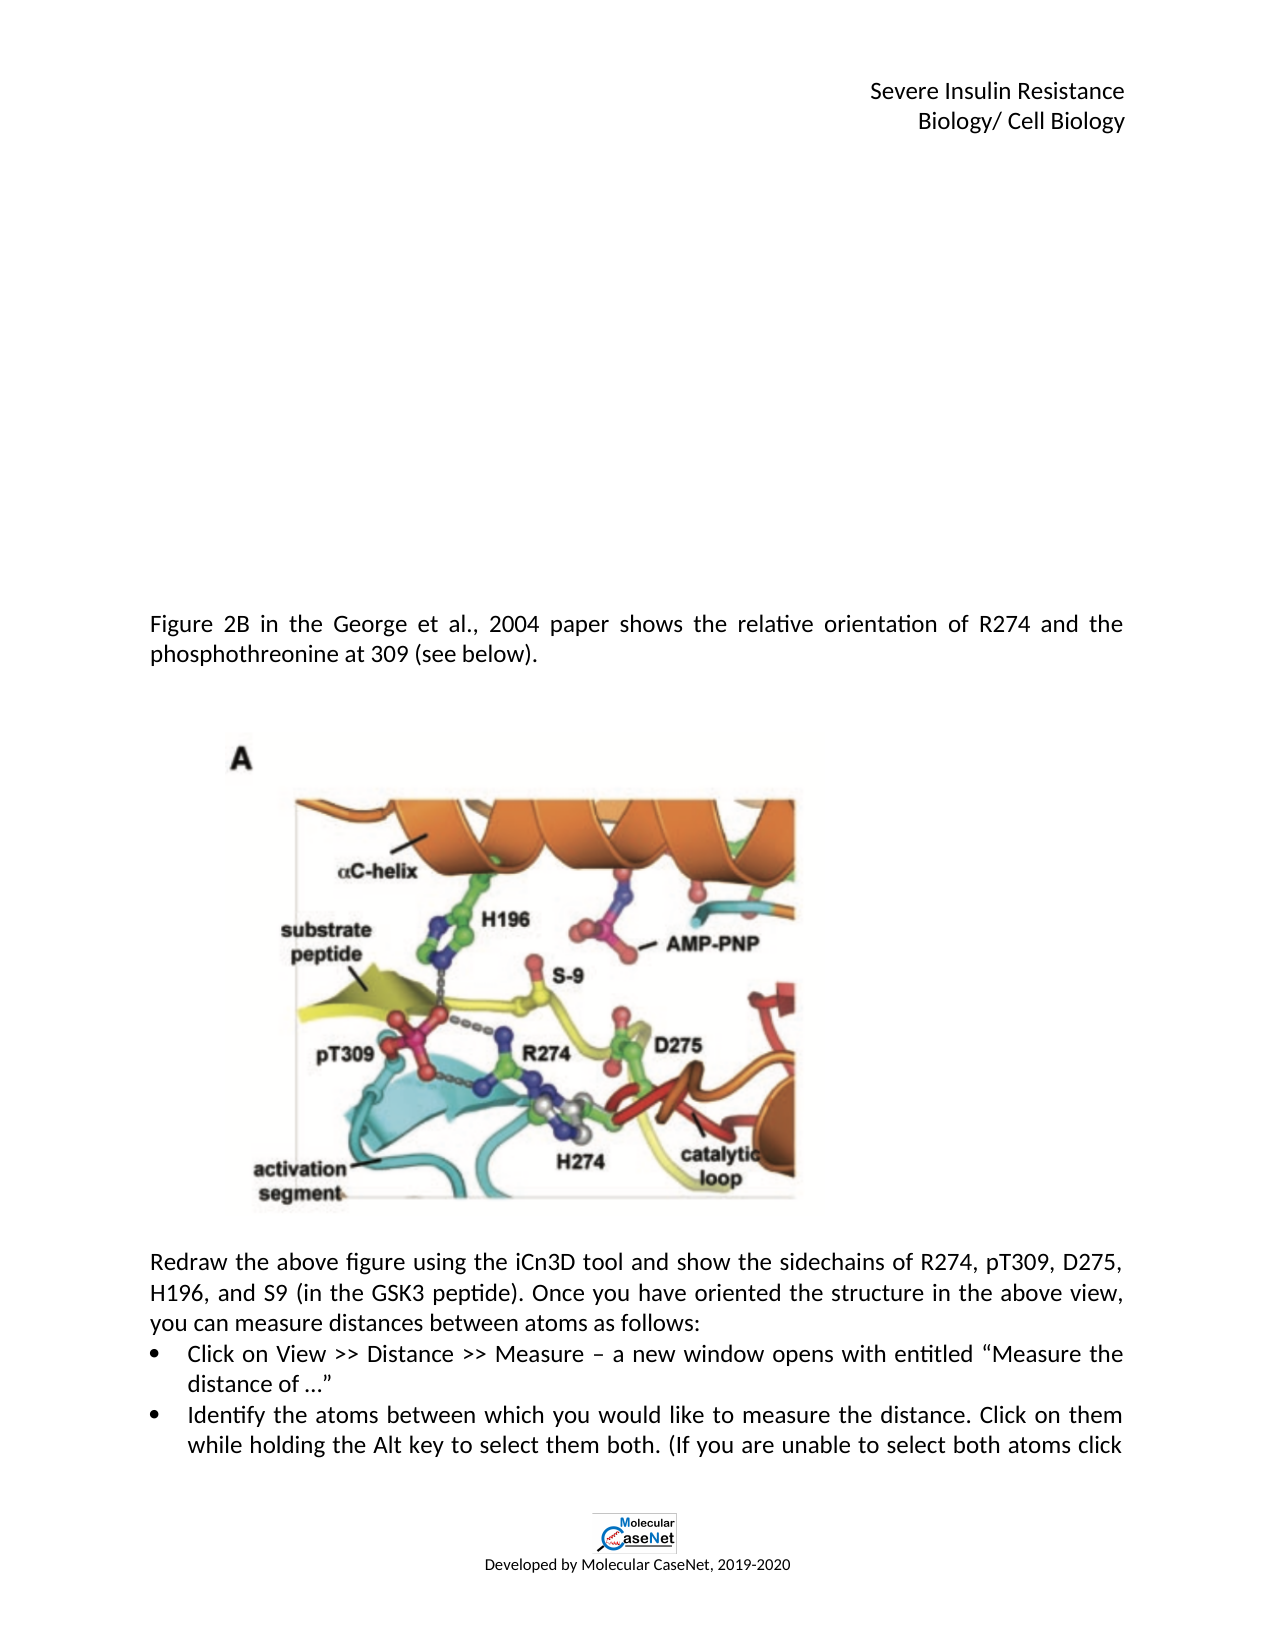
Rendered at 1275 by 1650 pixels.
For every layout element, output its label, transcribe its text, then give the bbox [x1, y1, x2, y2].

text Figure 2B in the George et al., 2004 paper shows the relative orientation of R274 and the phosphothreonine at 309 (see below). [150, 608, 1125, 669]
text Redraw the above figure using the iCn3D tool and show the sidechains of R274, pT309, D275, H196, and S9 (in the GSK3 peptide). Once you have oriented the structure in the above view, you can measure distances between atoms as follows: [150, 1246, 1125, 1338]
list Click on View >> Distance >> Measure – a new window opens with entitled “Measure the distance of …” [150, 1338, 1125, 1399]
picture [225, 699, 826, 1216]
picture [592, 1510, 683, 1555]
